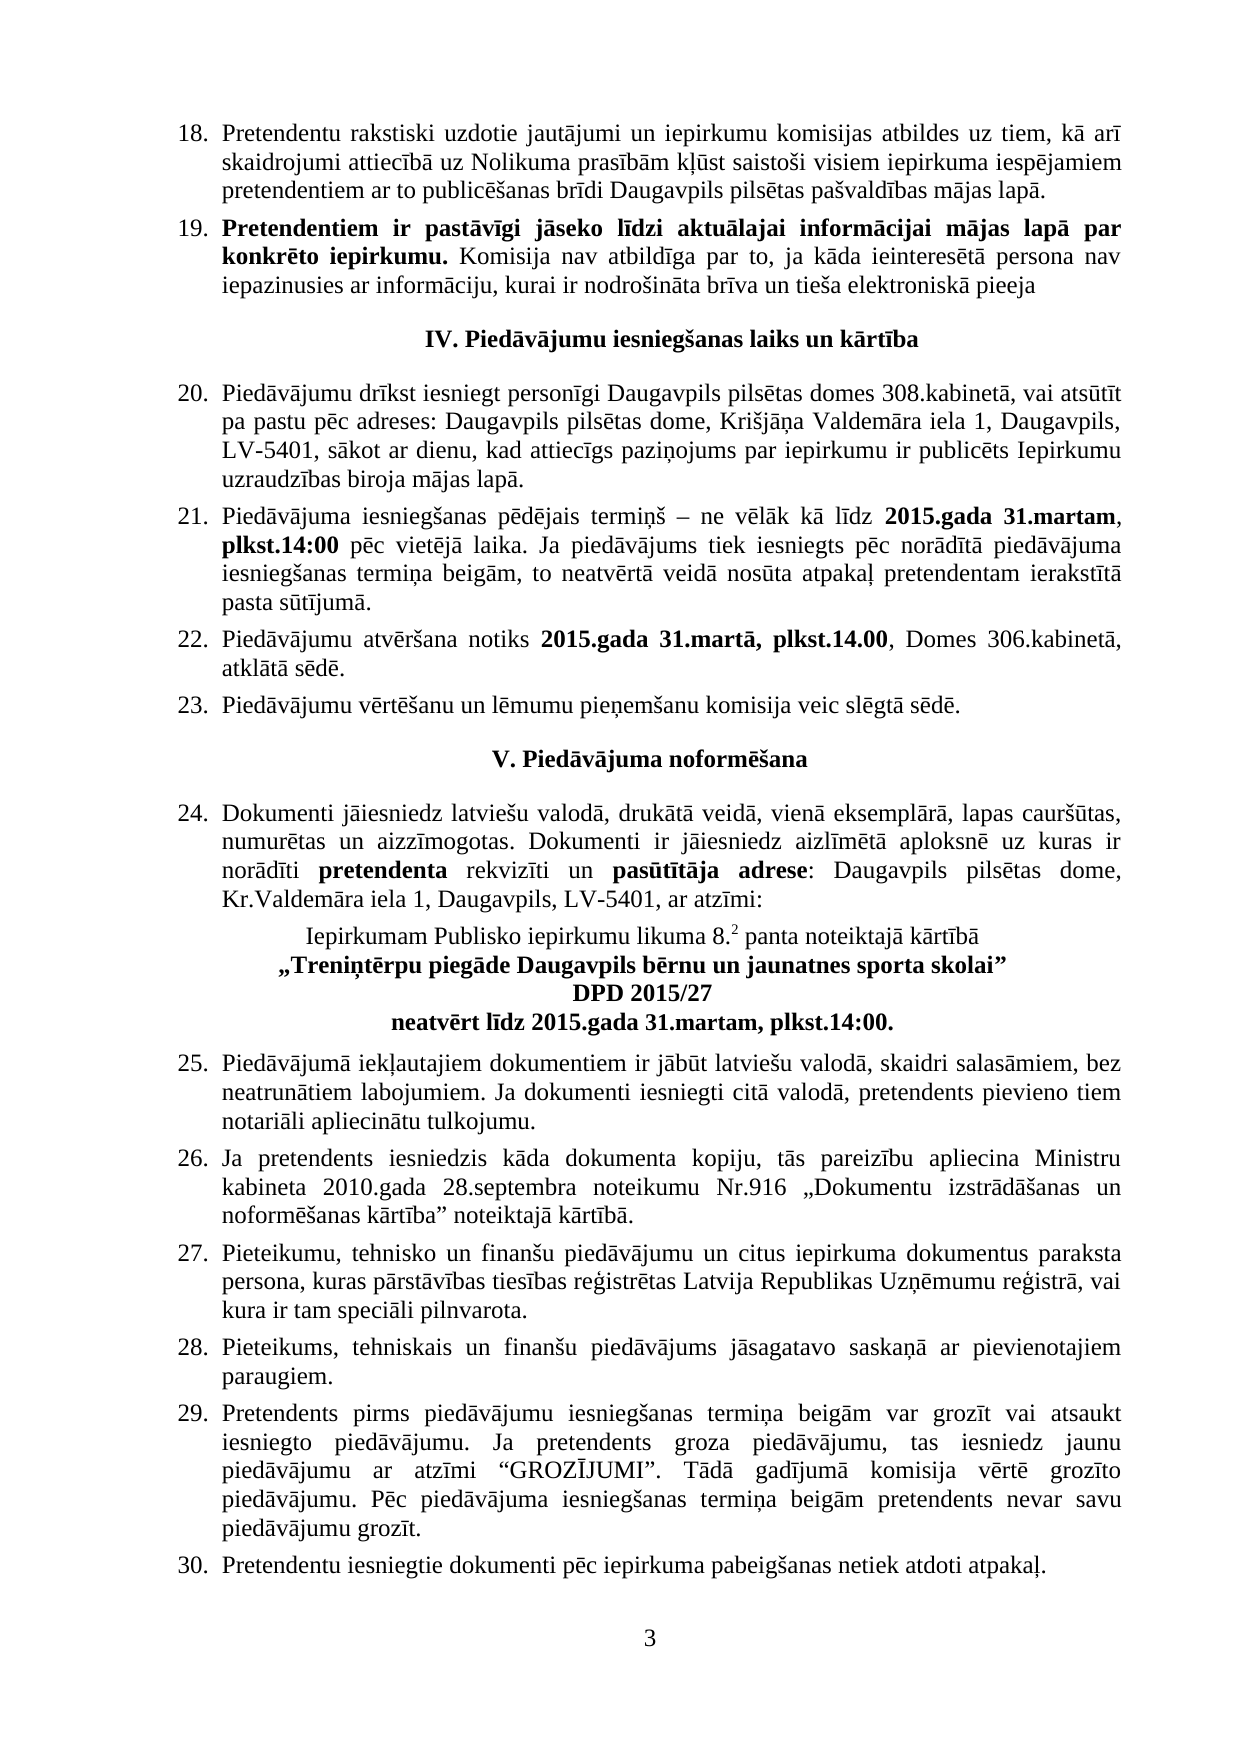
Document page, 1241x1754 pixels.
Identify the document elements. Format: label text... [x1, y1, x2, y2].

list Pretendents pirms piedāvājumu iesniegšanas termiņa beigām var grozīt vai atsaukt iesniegto piedāvājumu. Ja pretendents groza piedāvājumu, tas iesniedz jaunu piedāvājumu ar atzīmi “GROZĪJUMI”. Tādā gadījumā komisija vērtē grozīto piedāvājumu. Pēc piedāvājuma iesniegšanas termiņa beigām pretendents nevar savu piedāvājumu grozīt. [177, 1398, 1122, 1542]
list V. Piedāvājuma noformēšana [177, 744, 1122, 773]
text neatvērt līdz 2015.gada 31.martam, plkst.14:00. [162, 1007, 1122, 1036]
list Piedāvājumu drīkst iesniegt personīgi Daugavpils pilsētas domes 308.kabinetā, vai atsūtīt pa pastu pēc adreses: Daugavpils pilsētas dome, Krišjāņa Valdemāra iela 1, Daugavpils, LV-5401, sākot ar dienu, kad attiecīgs paziņojums par iepirkumu ir publicēts Iepirkumu uzraudzības biroja mājas lapā. [177, 378, 1122, 493]
list Pretendentiem ir pastāvīgi jāseko līdzi aktuālajai informācijai mājas lapā par konkrēto iepirkumu. Komisija nav atbildīga par to, ja kāda ieinteresētā persona nav iepazinusies ar informāciju, kurai ir nodrošināta brīva un tieša elektroniskā pieeja [177, 213, 1122, 299]
list Piedāvājumā iekļautajiem dokumentiem ir jābūt latviešu valodā, skaidri salasāmiem, bez neatrunātiem labojumiem. Ja dokumenti iesniegti citā valodā, pretendents pievieno tiem notariāli apliecinātu tulkojumu. [177, 1048, 1122, 1135]
list Dokumenti jāiesniedz latviešu valodā, drukātā veidā, vienā eksemplārā, lapas cauršūtas, numurētas un aizzīmogotas. Dokumenti ir jāiesniedz aizlīmētā aploksnē uz kuras ir norādīti pretendenta rekvizīti un pasūtītāja adrese: Daugavpils pilsētas dome, Kr.Valdemāra iela 1, Daugavpils, LV-5401, ar atzīmi: [177, 798, 1122, 913]
text „Treniņtērpu piegāde Daugavpils bērnu un jaunatnes sporta skolai” [162, 950, 1122, 978]
text DPD 2015/27 [162, 978, 1122, 1007]
list Piedāvājumu atvēršana notiks 2015.gada 31.martā, plkst.14.00, Domes 306.kabinetā, atklātā sēdē. [177, 624, 1122, 682]
list Ja pretendents iesniedzis kāda dokumenta kopiju, tās pareizību apliecina Ministru kabineta 2010.gada 28.septembra noteikumu Nr.916 „Dokumentu izstrādāšanas un noformēšanas kārtība” noteiktajā kārtībā. [177, 1143, 1122, 1229]
list Pieteikumu, tehnisko un finanšu piedāvājumu un citus iepirkuma dokumentus paraksta persona, kuras pārstāvības tiesības reģistrētas Latvija Republikas Uzņēmumu reģistrā, vai kura ir tam speciāli pilnvarota. [177, 1238, 1122, 1324]
list Pretendentu iesniegtie dokumenti pēc iepirkuma pabeigšanas netiek atdoti atpakaļ. [177, 1550, 1122, 1579]
text IV. Piedāvājumu iesniegšanas laiks un kārtība [221, 324, 1122, 353]
list Piedāvājumu vērtēšanu un lēmumu pieņemšanu komisija veic slēgtā sēdē. [177, 690, 1122, 719]
list Pretendentu rakstiski uzdotie jautājumi un iepirkumu komisijas atbildes uz tiem, kā arī skaidrojumi attiecībā uz Nolikuma prasībām kļūst saistoši visiem iepirkuma iespējamiem pretendentiem ar to publicēšanas brīdi Daugavpils pilsētas pašvaldības mājas lapā. [177, 118, 1122, 204]
list Pieteikums, tehniskais un finanšu piedāvājums jāsagatavo saskaņā ar pievienotajiem paraugiem. [177, 1332, 1122, 1390]
text Iepirkumam Publisko iepirkumu likuma 8.2 panta noteiktajā kārtībā [162, 921, 1122, 950]
list Piedāvājuma iesniegšanas pēdējais termiņš – ne vēlāk kā līdz 2015.gada 31.martam, plkst.14:00 pēc vietējā laika. Ja piedāvājums tiek iesniegts pēc norādītā piedāvājuma iesniegšanas termiņa beigām, to neatvērtā veidā nosūta atpakaļ pretendentam ierakstītā pasta sūtījumā. [177, 501, 1122, 616]
